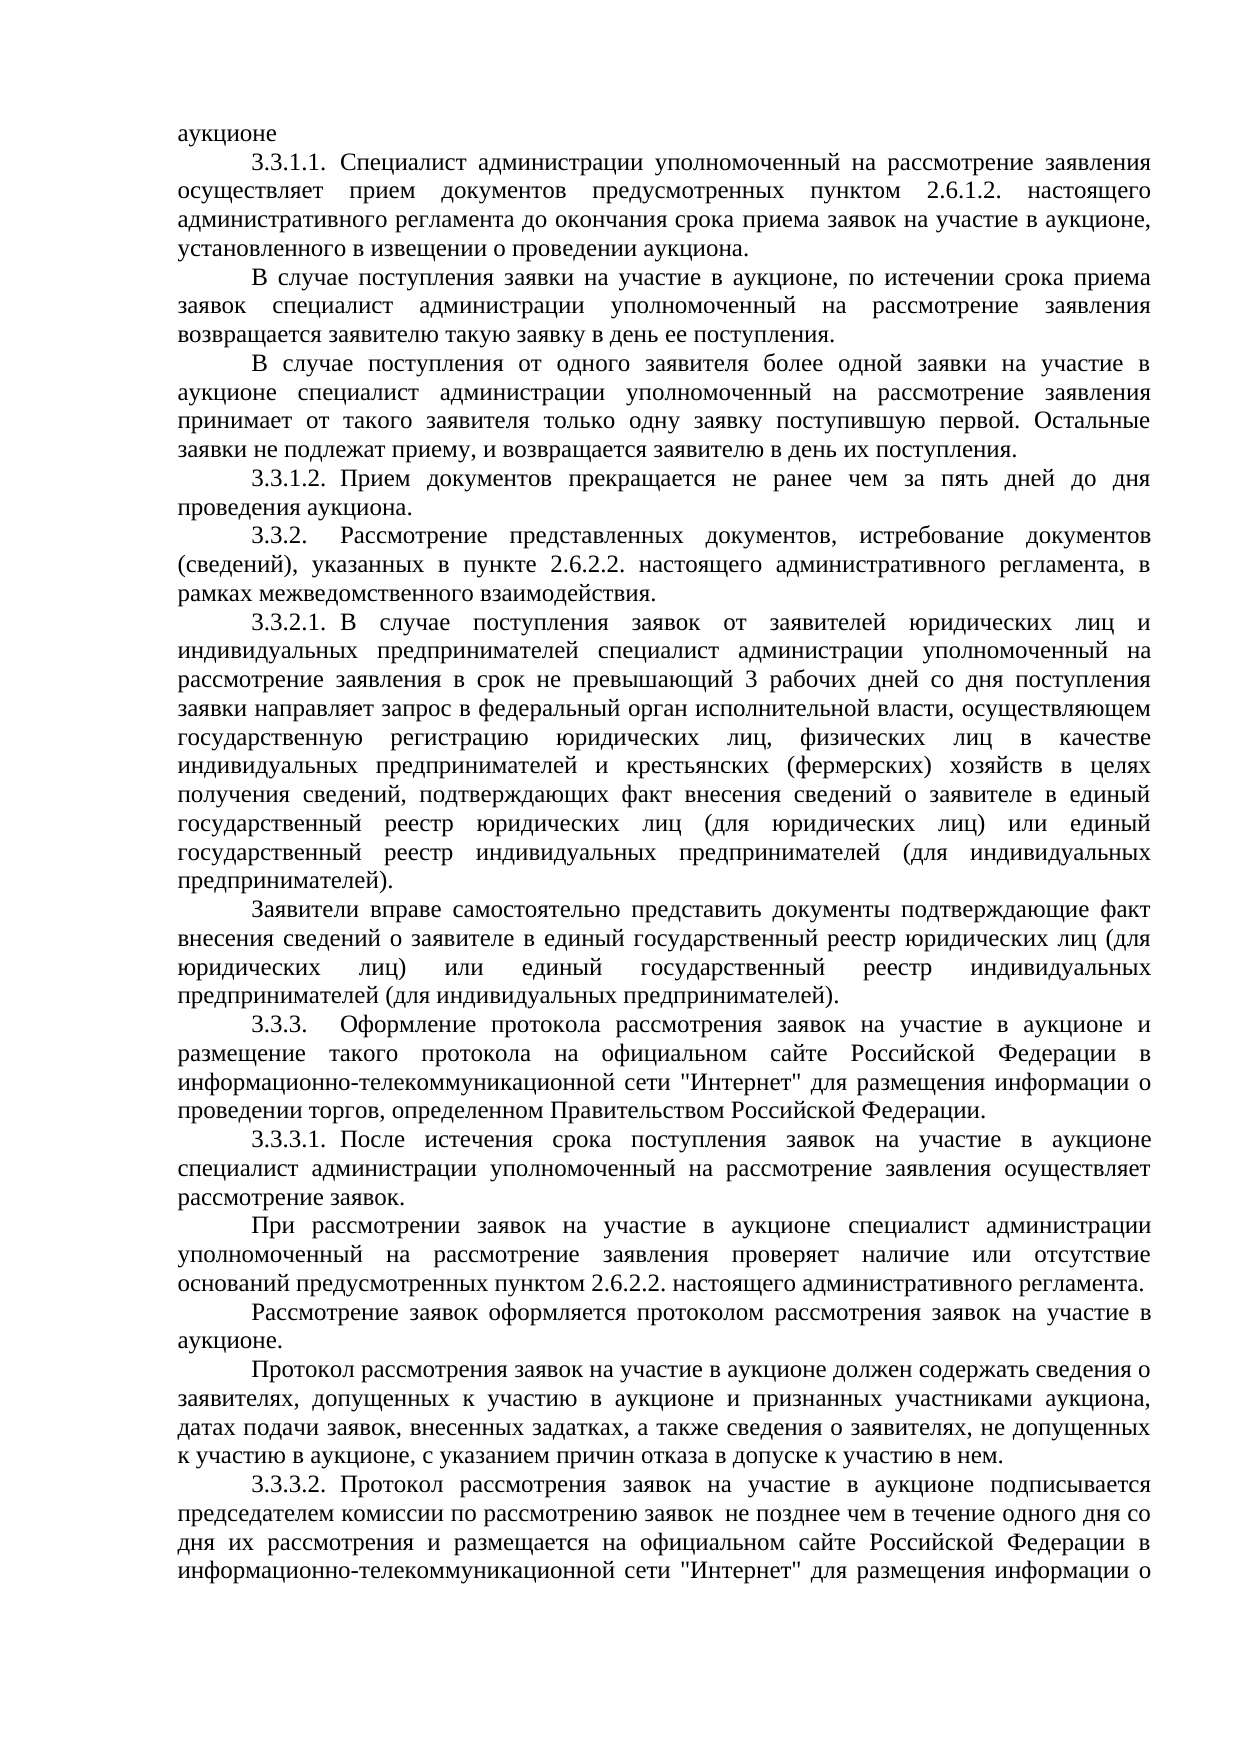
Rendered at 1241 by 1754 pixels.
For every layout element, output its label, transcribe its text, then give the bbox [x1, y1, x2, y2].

text Заявители вправе самостоятельно представить документы подтверждающие факт внесения сведений о заявителе в единый государственный реестр юридических лиц (для юридических лиц) или единый государственный реестр индивидуальных предпринимателей (для индивидуальных предпринимателей). [177, 894, 1152, 1009]
list После истечения срока поступления заявок на участие в аукционе специалист администрации уполномоченный на рассмотрение заявления осуществляет рассмотрение заявок. [177, 1124, 1152, 1211]
text В случае поступления заявки на участие в аукционе, по истечении срока приема заявок специалист администрации уполномоченный на рассмотрение заявления возвращается заявителю такую заявку в день ее поступления. [177, 262, 1152, 348]
list Специалист администрации уполномоченный на рассмотрение заявления осуществляет прием документов предусмотренных пунктом 2.6.1.2. настоящего административного регламента до окончания срока приема заявок на участие в аукционе, установленного в извещении о проведении аукциона. [177, 147, 1152, 262]
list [177, 118, 1152, 147]
text В случае поступления от одного заявителя более одной заявки на участие в аукционе специалист администрации уполномоченный на рассмотрение заявления принимает от такого заявителя только одну заявку поступившую первой. Остальные заявки не подлежат приему, и возвращается заявителю в день их поступления. [177, 348, 1152, 463]
list В случае поступления заявок от заявителей юридических лиц и индивидуальных предпринимателей специалист администрации уполномоченный на рассмотрение заявления в срок не превышающий 3 рабочих дней со дня поступления заявки направляет запрос в федеральный орган исполнительной власти, осуществляющем государственную регистрацию юридических лиц, физических лиц в качестве индивидуальных предпринимателей и крестьянских (фермерских) хозяйств в целях получения сведений, подтверждающих факт внесения сведений о заявителе в единый государственный реестр юридических лиц (для юридических лиц) или единый государственный реестр индивидуальных предпринимателей (для индивидуальных предпринимателей). [177, 607, 1152, 894]
list Рассмотрение представленных документов, истребование документов (сведений), указанных в пункте 2.6.2.2. настоящего административного регламента, в рамках межведомственного взаимодействия. [177, 521, 1152, 607]
text При рассмотрении заявок на участие в аукционе специалист администрации уполномоченный на рассмотрение заявления проверяет наличие или отсутствие оснований предусмотренных пунктом 2.6.2.2. настоящего административного регламента. [177, 1211, 1152, 1297]
list Прием документов прекращается не ранее чем за пять дней до дня проведения аукциона. [177, 463, 1152, 521]
text Рассмотрение заявок оформляется протоколом рассмотрения заявок на участие в аукционе. [177, 1297, 1152, 1354]
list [177, 1469, 1152, 1584]
list Оформление протокола рассмотрения заявок на участие в аукционе и размещение такого протокола на официальном сайте Российской Федерации в информационно-телекоммуникационной сети "Интернет" для размещения информации о проведении торгов, определенном Правительством Российской Федерации. [177, 1009, 1152, 1124]
text Протокол рассмотрения заявок на участие в аукционе должен содержать сведения о заявителях, допущенных к участию в аукционе и признанных участниками аукциона, датах подачи заявок, внесенных задатках, а также сведения о заявителях, не допущенных к участию в аукционе, с указанием причин отказа в допуске к участию в нем. [177, 1354, 1152, 1469]
